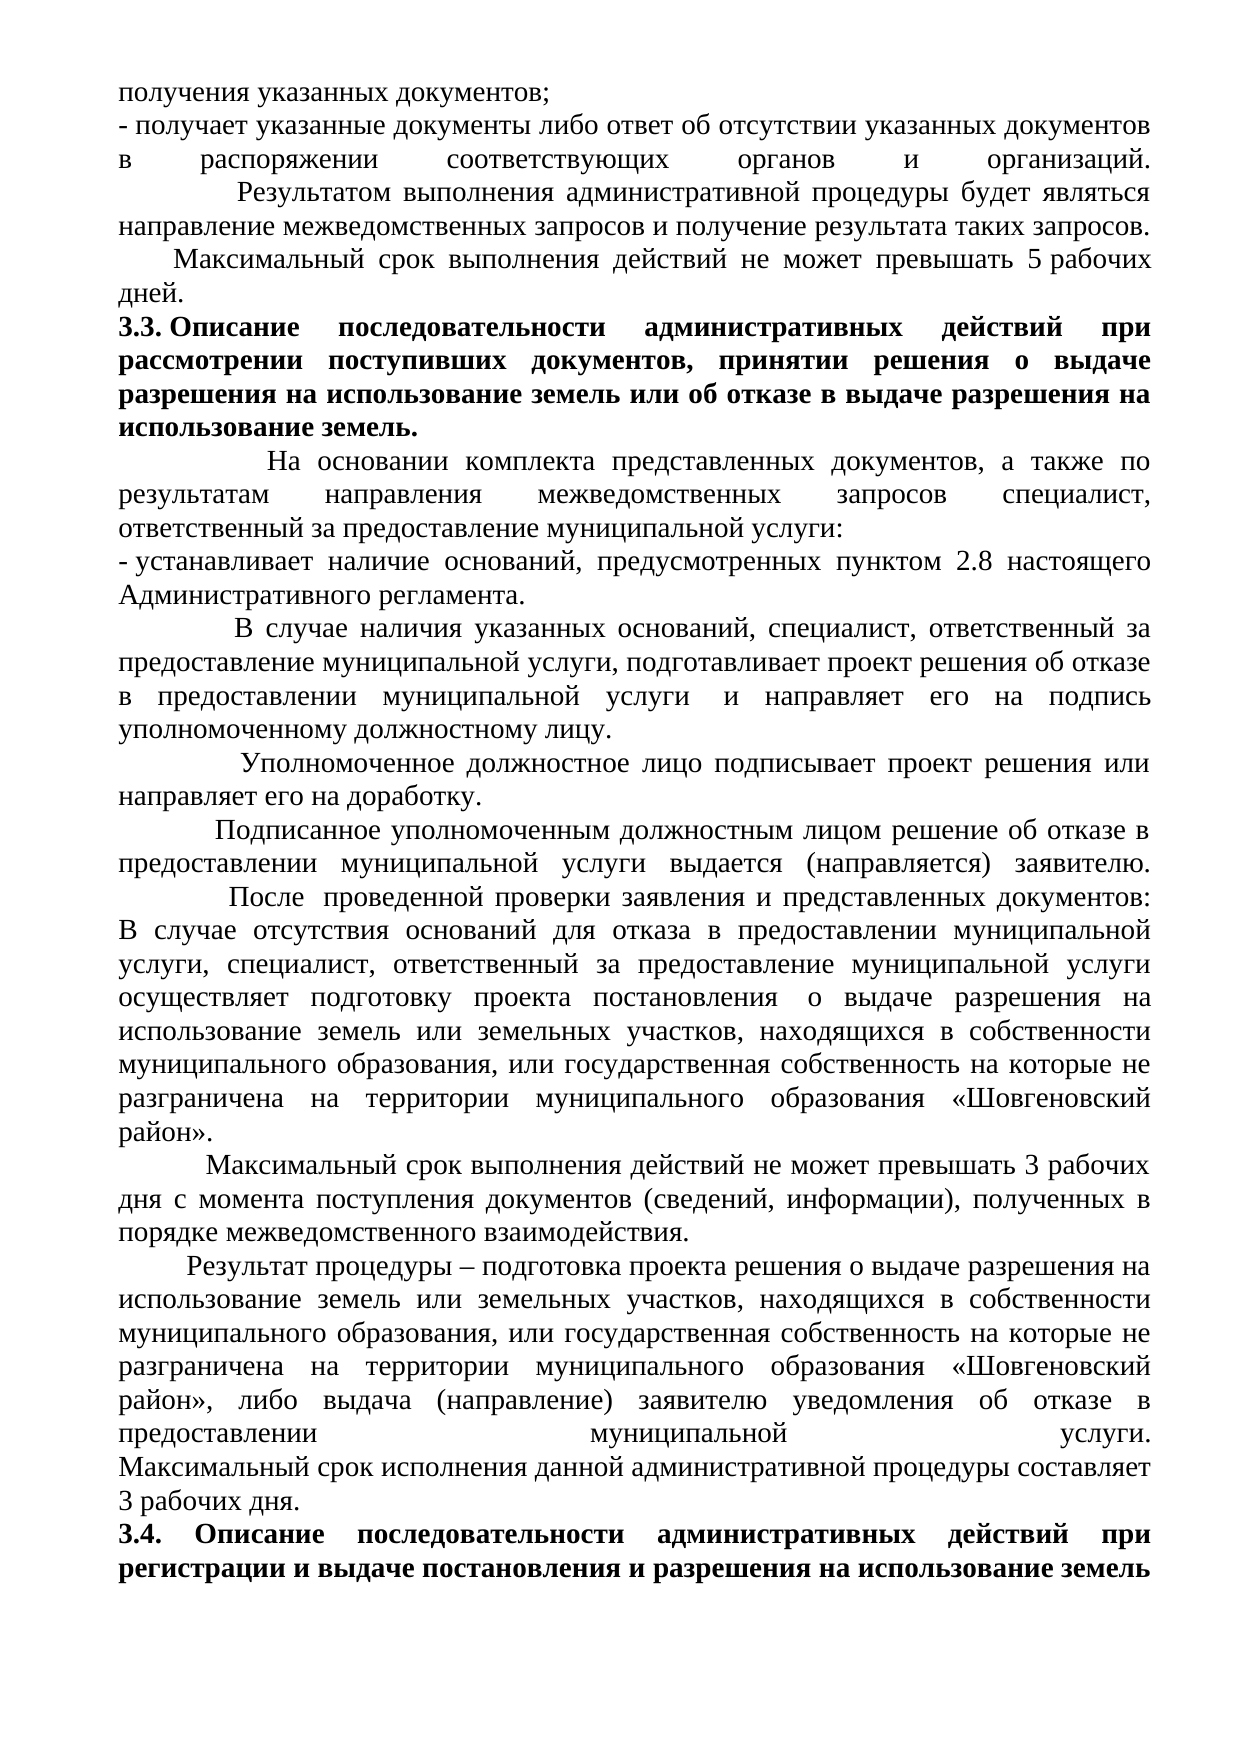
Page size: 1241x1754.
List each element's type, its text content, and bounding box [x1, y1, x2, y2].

text Подписанное уполномоченным должностным лицом решение об отказе в предоставлении муниципальной услуги выдается (направляется) заявителю. После проведенной проверки заявления и представленных документов: В случае отсутствия оснований для отказа в предоставлении муниципальной услуги, специалист, ответственный за предоставление муниципальной услуги осуществляет подготовку проекта постановления о выдаче разрешения на использование земель или земельных участков, находящихся в собственности муниципального образования, или государственная собственность на которые не разграничена на территории муниципального образования «Шовгеновский район». [118, 812, 1152, 1147]
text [118, 1516, 1152, 1583]
text Максимальный срок выполнения действий не может превышать 3 рабочих дня с момента поступления документов (сведений, информации), полученных в порядке межведомственного взаимодействия. [118, 1147, 1152, 1248]
text В случае наличия указанных оснований, специалист, ответственный за предоставление муниципальной услуги, подготавливает проект решения об отказе в предоставлении муниципальной услуги и направляет его на подпись уполномоченному должностному лицу. [118, 611, 1152, 745]
text На основании комплекта представленных документов, а также по результатам направления межведомственных запросов специалист, ответственный за предоставление муниципальной услуги: [118, 443, 1152, 543]
text Результат процедуры – подготовка проекта решения о выдаче разрешения на использование земель или земельных участков, находящихся в собственности муниципального образования, или государственная собственность на которые не разграничена на территории муниципального образования «Шовгеновский район», либо выдача (направление) заявителю уведомления об отказе в предоставлении муниципальной услуги. Максимальный срок исполнения данной административной процедуры составляет 3 рабочих дня. [118, 1248, 1152, 1516]
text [118, 74, 1152, 443]
text - устанавливает наличие оснований, предусмотренных пунктом 2.8 настоящего Административного регламента. [118, 543, 1152, 611]
text Уполномоченное должностное лицо подписывает проект решения или направляет его на доработку. [118, 745, 1152, 812]
